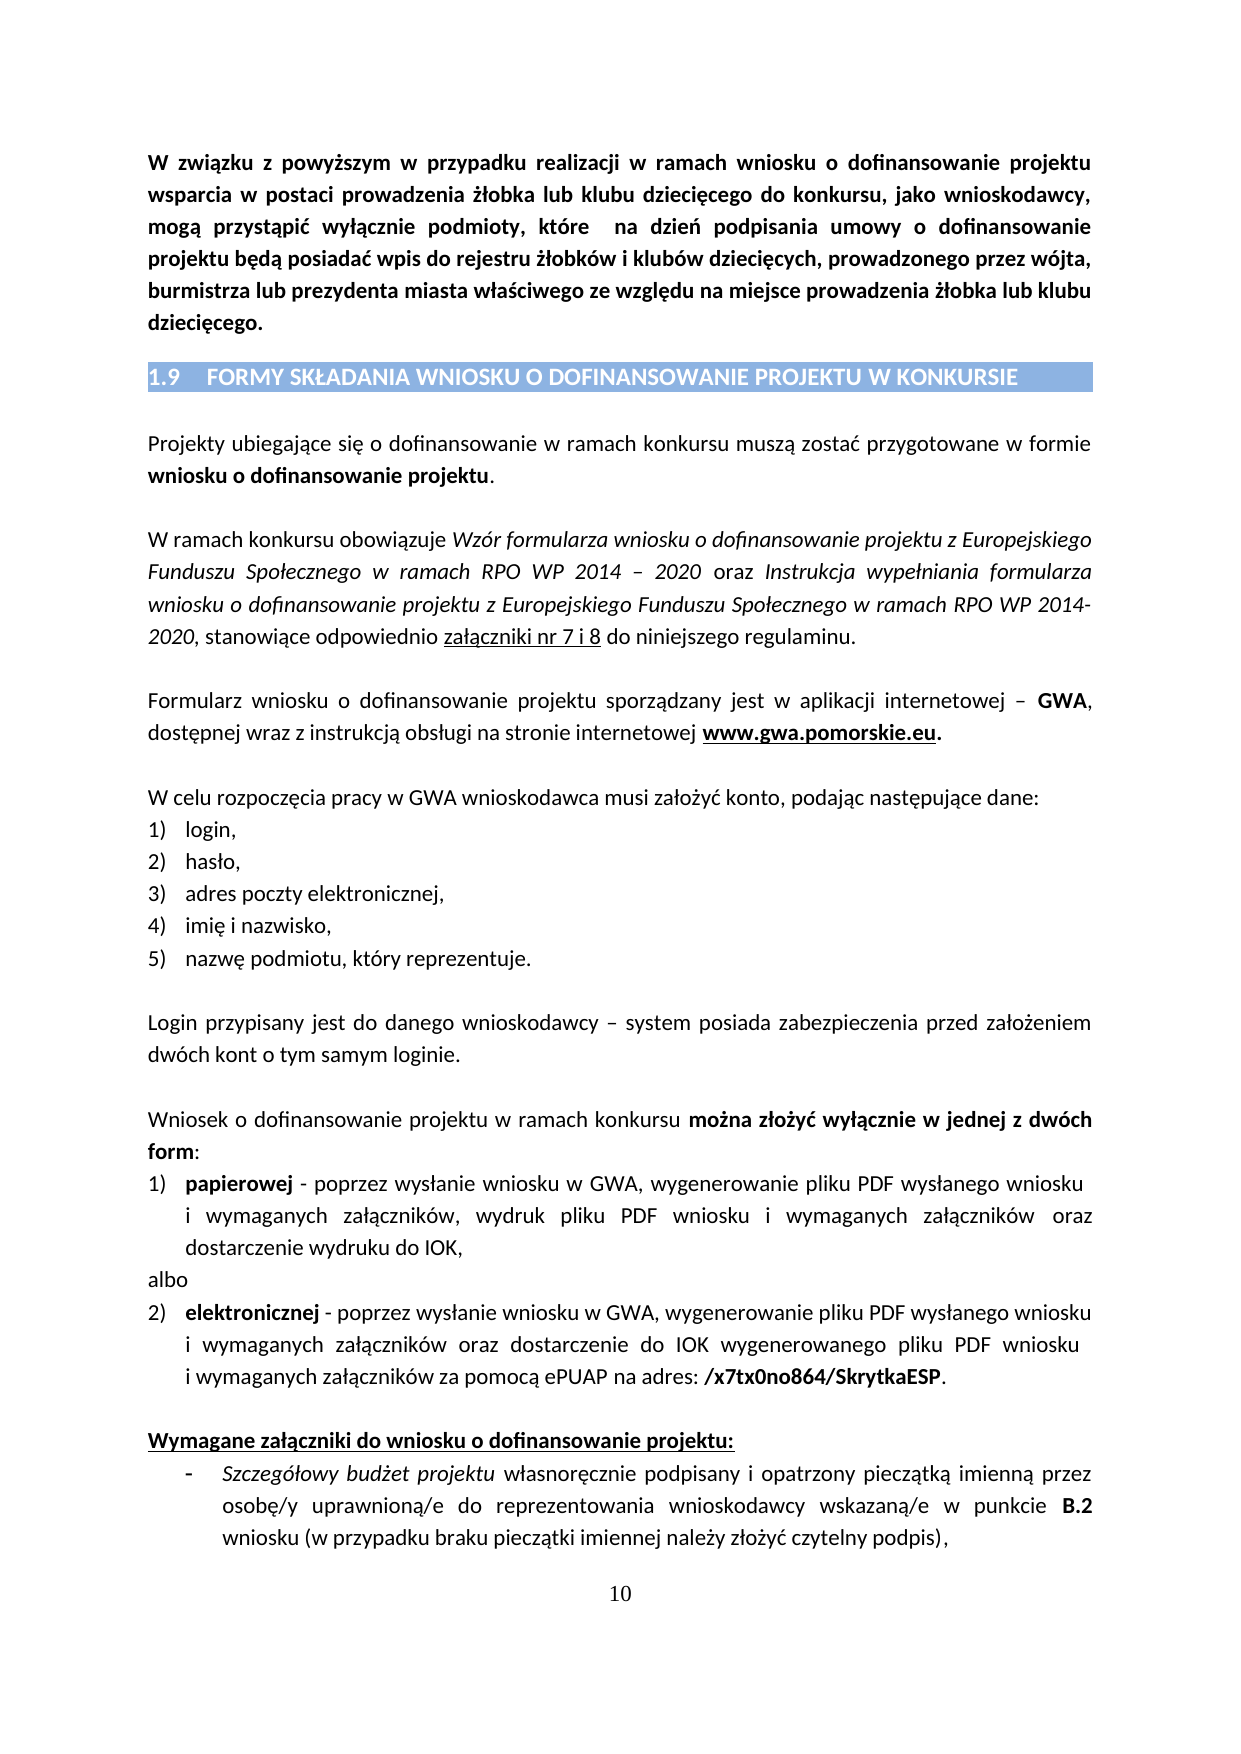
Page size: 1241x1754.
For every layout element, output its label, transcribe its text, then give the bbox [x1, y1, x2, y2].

text Login przypisany jest do danego wnioskodawcy – system posiada zabezpieczenia przed założeniem dwóch kont o tym samym loginie. [148, 1008, 1093, 1068]
text Projekty ubiegające się o dofinansowanie w ramach konkursu muszą zostać przygotowane w formie wniosku o dofinansowanie projektu. [148, 429, 1093, 489]
text Wymagane załączniki do wniosku o dofinansowanie projektu: [148, 1427, 1093, 1454]
text W ramach konkursu obowiązuje Wzór formularza wniosku o dofinansowanie projektu z Europejskiego Funduszu Społecznego w ramach RPO WP 2014 – 2020 oraz Instrukcja wypełniania formularza wniosku o dofinansowanie projektu z Europejskiego Funduszu Społecznego w ramach RPO WP 2014-2020, stanowiące odpowiednio załączniki nr 7 i 8 do niniejszego regulaminu. [148, 525, 1093, 650]
list papierowej - poprzez wysłanie wniosku w GWA, wygenerowanie pliku PDF wysłanego wniosku i wymaganych załączników, wydruk pliku PDF wniosku i wymaganych załączników oraz dostarczenie wydruku do IOK, [148, 1169, 1093, 1261]
list elektronicznej - poprzez wysłanie wniosku w GWA, wygenerowanie pliku PDF wysłanego wniosku i wymaganych załączników oraz dostarczenie do IOK wygenerowanego pliku PDF wniosku i wymaganych załączników za pomocą ePUAP na adres: /x7tx0no864/SkrytkaESP. [148, 1298, 1093, 1390]
list imię i nazwisko, [148, 912, 1093, 939]
list nazwę podmiotu, który reprezentuje. [148, 944, 1093, 972]
text Formularz wniosku o dofinansowanie projektu sporządzany jest w aplikacji internetowej – GWA, dostępnej wraz z instrukcją obsługi na stronie internetowej www.gwa.pomorskie.eu. [148, 686, 1093, 746]
list login, [148, 815, 1093, 843]
text Wniosek o dofinansowanie projektu w ramach konkursu można złożyć wyłącznie w jednej z dwóch form: [148, 1105, 1093, 1165]
list hasło, [148, 847, 1093, 875]
text albo [148, 1266, 1093, 1294]
list adres poczty elektronicznej, [148, 879, 1093, 907]
subtitle 1.9 FORMY SKŁADANIA WNIOSKU O DOFINANSOWANIE PROJEKTU W KONKURSIE [148, 362, 1093, 392]
text W związku z powyższym w przypadku realizacji w ramach wniosku o dofinansowanie projektu wsparcia w postaci prowadzenia żłobka lub klubu dziecięcego do konkursu, jako wnioskodawcy, mogą przystąpić wyłącznie podmioty, które na dzień podpisania umowy o dofinansowanie projektu będą posiadać wpis do rejestru żłobków i klubów dziecięcych, prowadzonego przez wójta, burmistrza lub prezydenta miasta właściwego ze względu na miejsce prowadzenia żłobka lub klubu dziecięcego. [148, 148, 1093, 337]
list Szczegółowy budżet projektu własnoręcznie podpisany i opatrzony pieczątką imienną przez osobę/y uprawnioną/e do reprezentowania wnioskodawcy wskazaną/e w punkcie B.2 wniosku (w przypadku braku pieczątki imiennej należy złożyć czytelny podpis), [185, 1459, 1093, 1551]
text W celu rozpoczęcia pracy w GWA wnioskodawca musi założyć konto, podając następujące dane: [148, 783, 1093, 811]
